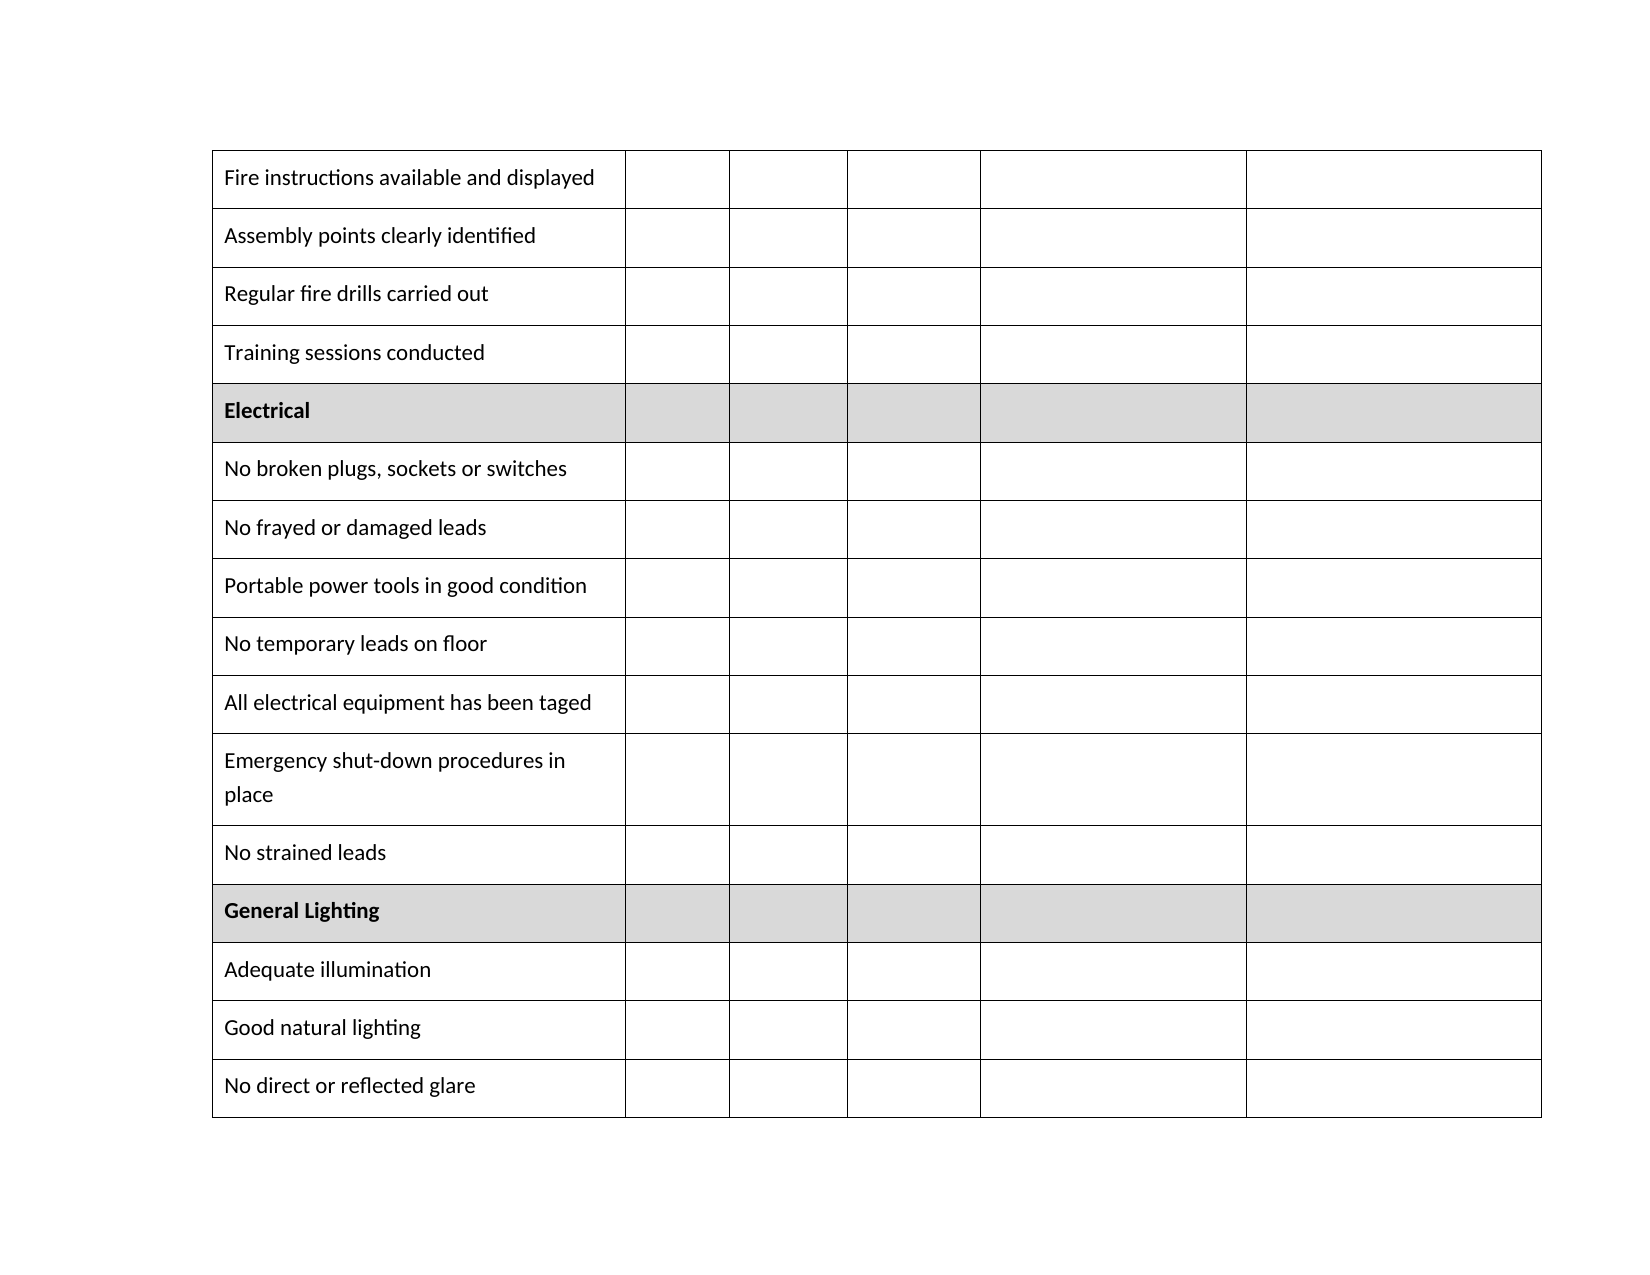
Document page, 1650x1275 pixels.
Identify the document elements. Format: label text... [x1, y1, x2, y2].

table_cell [730, 943, 847, 1000]
table_cell [1247, 501, 1541, 558]
table_cell [1247, 268, 1541, 325]
table_cell [1247, 559, 1541, 617]
table_cell [981, 443, 1246, 500]
table_cell [981, 501, 1246, 558]
table_cell [1247, 326, 1541, 383]
table_cell Training sessions conducted [213, 326, 625, 383]
table_cell [848, 943, 980, 1000]
table_cell Electrical [213, 384, 625, 442]
table_cell [848, 384, 980, 442]
table_cell [1247, 676, 1541, 733]
table_cell All electrical equipment has been taged [213, 676, 625, 733]
table_cell [626, 1060, 729, 1117]
table_cell [1247, 1001, 1541, 1058]
table_cell [626, 618, 729, 675]
table_cell [626, 151, 729, 208]
table_cell [730, 826, 847, 883]
table_cell [626, 943, 729, 1000]
table_cell [730, 676, 847, 733]
table_cell Regular fire drills carried out [213, 268, 625, 325]
table_cell [730, 501, 847, 558]
table_cell [981, 209, 1246, 267]
table_cell [981, 151, 1246, 208]
table_cell [848, 1001, 980, 1058]
table_cell [626, 676, 729, 733]
table_cell [981, 885, 1246, 942]
table_cell Assembly points clearly identified [213, 209, 625, 267]
table_cell [848, 151, 980, 208]
table_cell [848, 559, 980, 617]
table_cell [730, 618, 847, 675]
table_cell Fire instructions available and displayed [213, 151, 625, 208]
table_cell [626, 443, 729, 500]
table_cell General Lighting [213, 885, 625, 942]
table_cell [626, 734, 729, 825]
table_cell [848, 734, 980, 825]
table_cell [981, 384, 1246, 442]
table_cell [1247, 885, 1541, 942]
table_cell [1247, 618, 1541, 675]
table_cell [730, 1001, 847, 1058]
table_cell [730, 885, 847, 942]
table_cell Adequate illumination [213, 943, 625, 1000]
table_cell [730, 559, 847, 617]
table_cell [848, 826, 980, 883]
table_cell [730, 209, 847, 267]
table_cell Emergency shut-down procedures in place [213, 734, 625, 825]
table_cell [848, 209, 980, 267]
table_cell [981, 826, 1246, 883]
table_cell [730, 326, 847, 383]
table_cell [981, 676, 1246, 733]
table_cell [981, 734, 1246, 825]
table_cell [848, 326, 980, 383]
table_cell [626, 826, 729, 883]
table_cell No direct or reflected glare [213, 1060, 625, 1117]
table_cell [848, 885, 980, 942]
table_cell Portable power tools in good condition [213, 559, 625, 617]
table_cell [981, 943, 1246, 1000]
table_cell [626, 326, 729, 383]
table_cell [981, 1001, 1246, 1058]
table_cell [981, 268, 1246, 325]
table_cell [848, 268, 980, 325]
table_cell [626, 501, 729, 558]
table_cell No strained leads [213, 826, 625, 883]
table_cell [848, 443, 980, 500]
table_cell [1247, 734, 1541, 825]
table_cell Good natural lighting [213, 1001, 625, 1058]
table_cell [1247, 151, 1541, 208]
table_cell [848, 676, 980, 733]
table_cell [730, 268, 847, 325]
table_cell [1247, 384, 1541, 442]
table_cell [981, 618, 1246, 675]
table_cell [730, 1060, 847, 1117]
table_cell [626, 384, 729, 442]
table_cell [626, 209, 729, 267]
table_cell [730, 443, 847, 500]
table_cell [1247, 1060, 1541, 1117]
table_cell [730, 384, 847, 442]
table_cell [730, 734, 847, 825]
table_cell No temporary leads on floor [213, 618, 625, 675]
table_cell [848, 501, 980, 558]
table_cell [981, 559, 1246, 617]
table_cell No frayed or damaged leads [213, 501, 625, 558]
table_cell [848, 1060, 980, 1117]
table_cell [1247, 943, 1541, 1000]
table_cell [1247, 443, 1541, 500]
table_cell No broken plugs, sockets or switches [213, 443, 625, 500]
table_cell [626, 1001, 729, 1058]
table_cell [730, 151, 847, 208]
table_cell [626, 885, 729, 942]
table_cell [1247, 826, 1541, 883]
table_cell [626, 559, 729, 617]
table_cell [626, 268, 729, 325]
table_cell [981, 326, 1246, 383]
table_cell [981, 1060, 1246, 1117]
table_cell [848, 618, 980, 675]
table_cell [1247, 209, 1541, 267]
